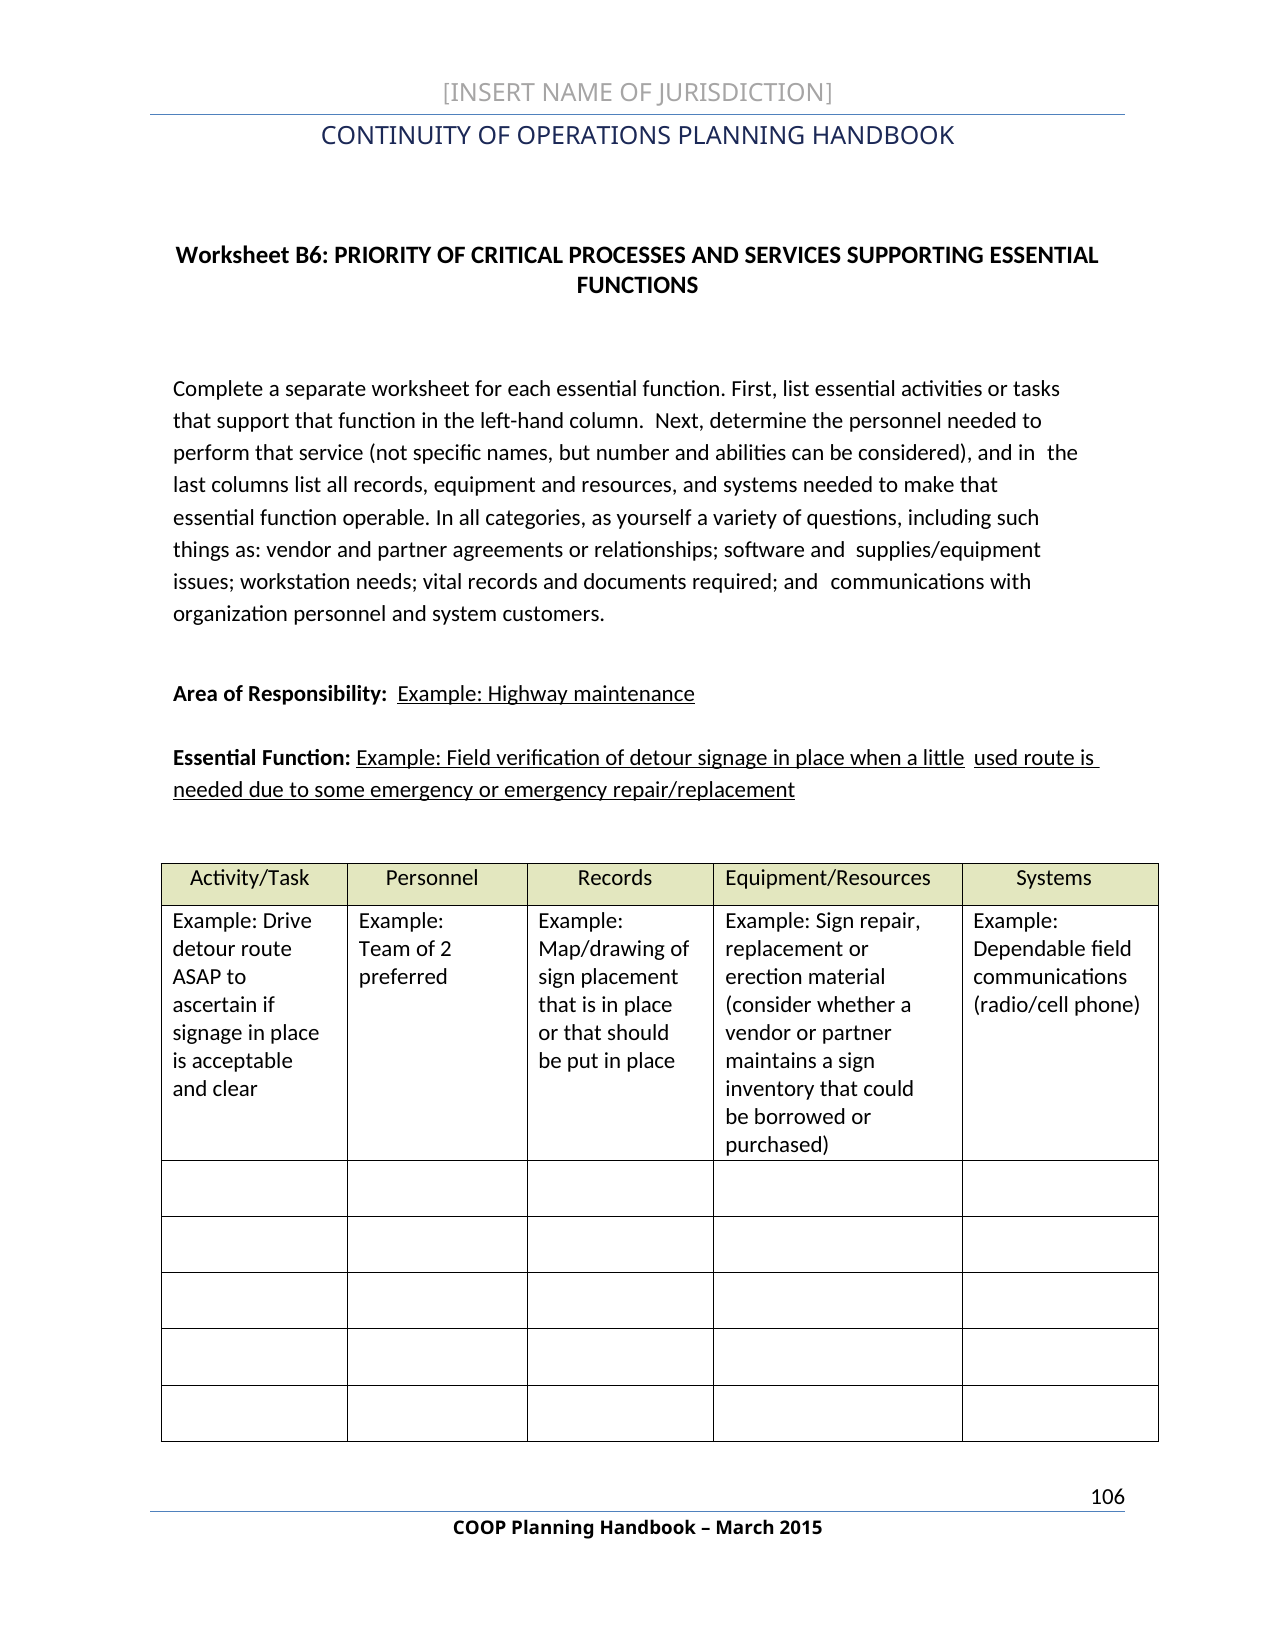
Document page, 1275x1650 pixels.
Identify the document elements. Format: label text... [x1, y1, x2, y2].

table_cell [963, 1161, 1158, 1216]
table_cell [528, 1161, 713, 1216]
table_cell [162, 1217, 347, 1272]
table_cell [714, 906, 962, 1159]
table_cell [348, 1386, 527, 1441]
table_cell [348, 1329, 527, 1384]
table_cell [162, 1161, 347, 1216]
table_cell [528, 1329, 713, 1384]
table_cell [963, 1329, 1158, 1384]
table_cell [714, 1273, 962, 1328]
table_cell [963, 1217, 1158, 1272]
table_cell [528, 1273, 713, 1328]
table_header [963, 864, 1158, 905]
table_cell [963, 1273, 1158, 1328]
text Area of Responsibility: Example: Highway maintenance [173, 679, 1125, 707]
text Complete a separate worksheet for each essential function. First, list essential activities or tasks that support that function in the left-hand column. Next, determine the personnel needed to perform that service (not specific names, but number and abilities can be considered), and in the last columns list all records, equipment and resources, and systems needed to make that essential function operable. In all categories, as yourself a variety of questions, including such things as: vendor and partner agreements or relationships; software and supplies/equipment issues; workstation needs; vital records and documents required; and communications with organization personnel and system customers. [173, 374, 1083, 627]
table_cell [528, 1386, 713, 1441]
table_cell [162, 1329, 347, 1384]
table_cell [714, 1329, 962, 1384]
subtitle Worksheet B6: PRIORITY OF CRITICAL PROCESSES AND SERVICES SUPPORTING ESSENTIAL FUNCTIONS [150, 239, 1125, 300]
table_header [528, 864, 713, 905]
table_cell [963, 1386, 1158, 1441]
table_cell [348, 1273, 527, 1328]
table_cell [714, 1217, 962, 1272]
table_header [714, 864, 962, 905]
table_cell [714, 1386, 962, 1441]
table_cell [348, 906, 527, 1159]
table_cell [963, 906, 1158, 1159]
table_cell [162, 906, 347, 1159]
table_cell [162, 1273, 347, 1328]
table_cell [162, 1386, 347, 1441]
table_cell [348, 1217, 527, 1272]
text Essential Function: Example: Field verification of detour signage in place when a little used route is needed due to some emergency or emergency repair/replacement [173, 743, 1102, 803]
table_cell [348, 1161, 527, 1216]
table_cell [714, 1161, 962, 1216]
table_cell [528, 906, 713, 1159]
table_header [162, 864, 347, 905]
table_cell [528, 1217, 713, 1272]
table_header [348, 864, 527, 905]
